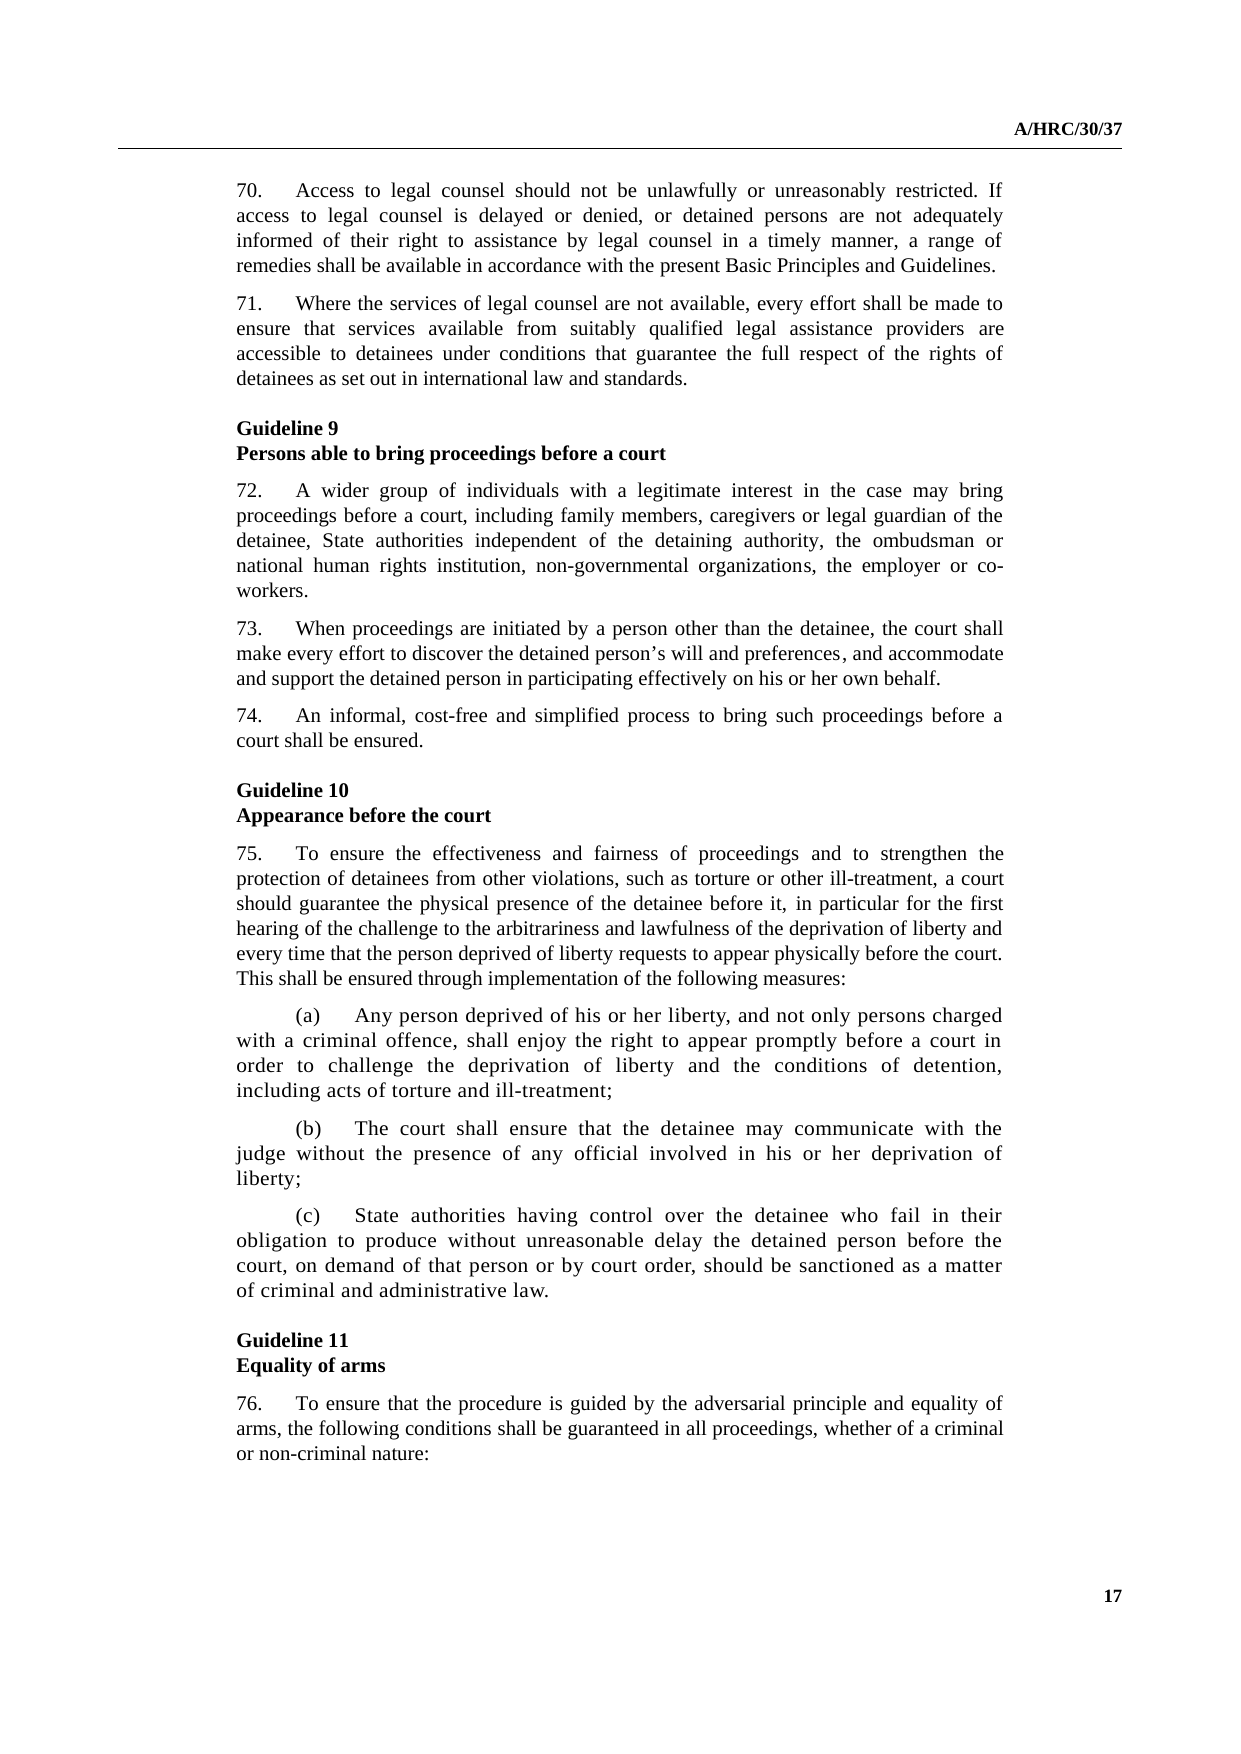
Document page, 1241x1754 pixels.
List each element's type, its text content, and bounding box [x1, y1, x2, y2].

text (c) State authorities having control over the detainee who fail in their obligation to produce without unreasonable delay the detained person before the court, on demand of that person or by court order, should be sanctioned as a matter of criminal and administrative law. [236, 1202, 1004, 1302]
text 70. Access to legal counsel should not be unlawfully or unreasonably restricted. If access to legal counsel is delayed or denied, or detained persons are not adequately informed of their right to assistance by legal counsel in a timely manner, a range of remedies shall be available in accordance with the present Basic Principles and Guidelines. [236, 177, 1004, 277]
text (b) The court shall ensure that the detainee may communicate with the judge without the presence of any official involved in his or her deprivation of liberty; [236, 1115, 1004, 1190]
text 71. Where the services of legal counsel are not available, every effort shall be made to ensure that services available from suitably qualified legal assistance providers are accessible to detainees under conditions that guarantee the full respect of the rights of detainees as set out in international law and standards. [236, 290, 1004, 390]
text (a) Any person deprived of his or her liberty, and not only persons charged with a criminal offence, shall enjoy the right to appear promptly before a court in order to challenge the deprivation of liberty and the conditions of detention, including acts of torture and ill-treatment; [236, 1002, 1004, 1102]
text Guideline 11 Equality of arms [118, 1327, 1004, 1377]
text 75. To ensure the effectiveness and fairness of proceedings and to strengthen the protection of detainees from other violations, such as torture or other ill-treatment, a court should guarantee the physical presence of the detainee before it, in particular for the first hearing of the challenge to the arbitrariness and lawfulness of the deprivation of liberty and every time that the person deprived of liberty requests to appear physically before the court. This shall be ensured through implementation of the following measures: [236, 840, 1004, 990]
text 73. When proceedings are initiated by a person other than the detainee, the court shall make every effort to discover the detained person’s will and preferences, and accommodate and support the detained person in participating effectively on his or her own behalf. [236, 615, 1004, 690]
text 72. A wider group of individuals with a legitimate interest in the case may bring proceedings before a court, including family members, caregivers or legal guardian of the detainee, State authorities independent of the detaining authority, the ombudsman or national human rights institution, non-governmental organizations, the employer or co-workers. [236, 477, 1004, 602]
text 74. An informal, cost-free and simplified process to bring such proceedings before a court shall be ensured. [236, 702, 1004, 752]
text Guideline 10 Appearance before the court [118, 777, 1004, 827]
text 76. To ensure that the procedure is guided by the adversarial principle and equality of arms, the following conditions shall be guaranteed in all proceedings, whether of a criminal or non-criminal nature: [236, 1390, 1004, 1465]
text Guideline 9 Persons able to bring proceedings before a court [118, 415, 1004, 465]
